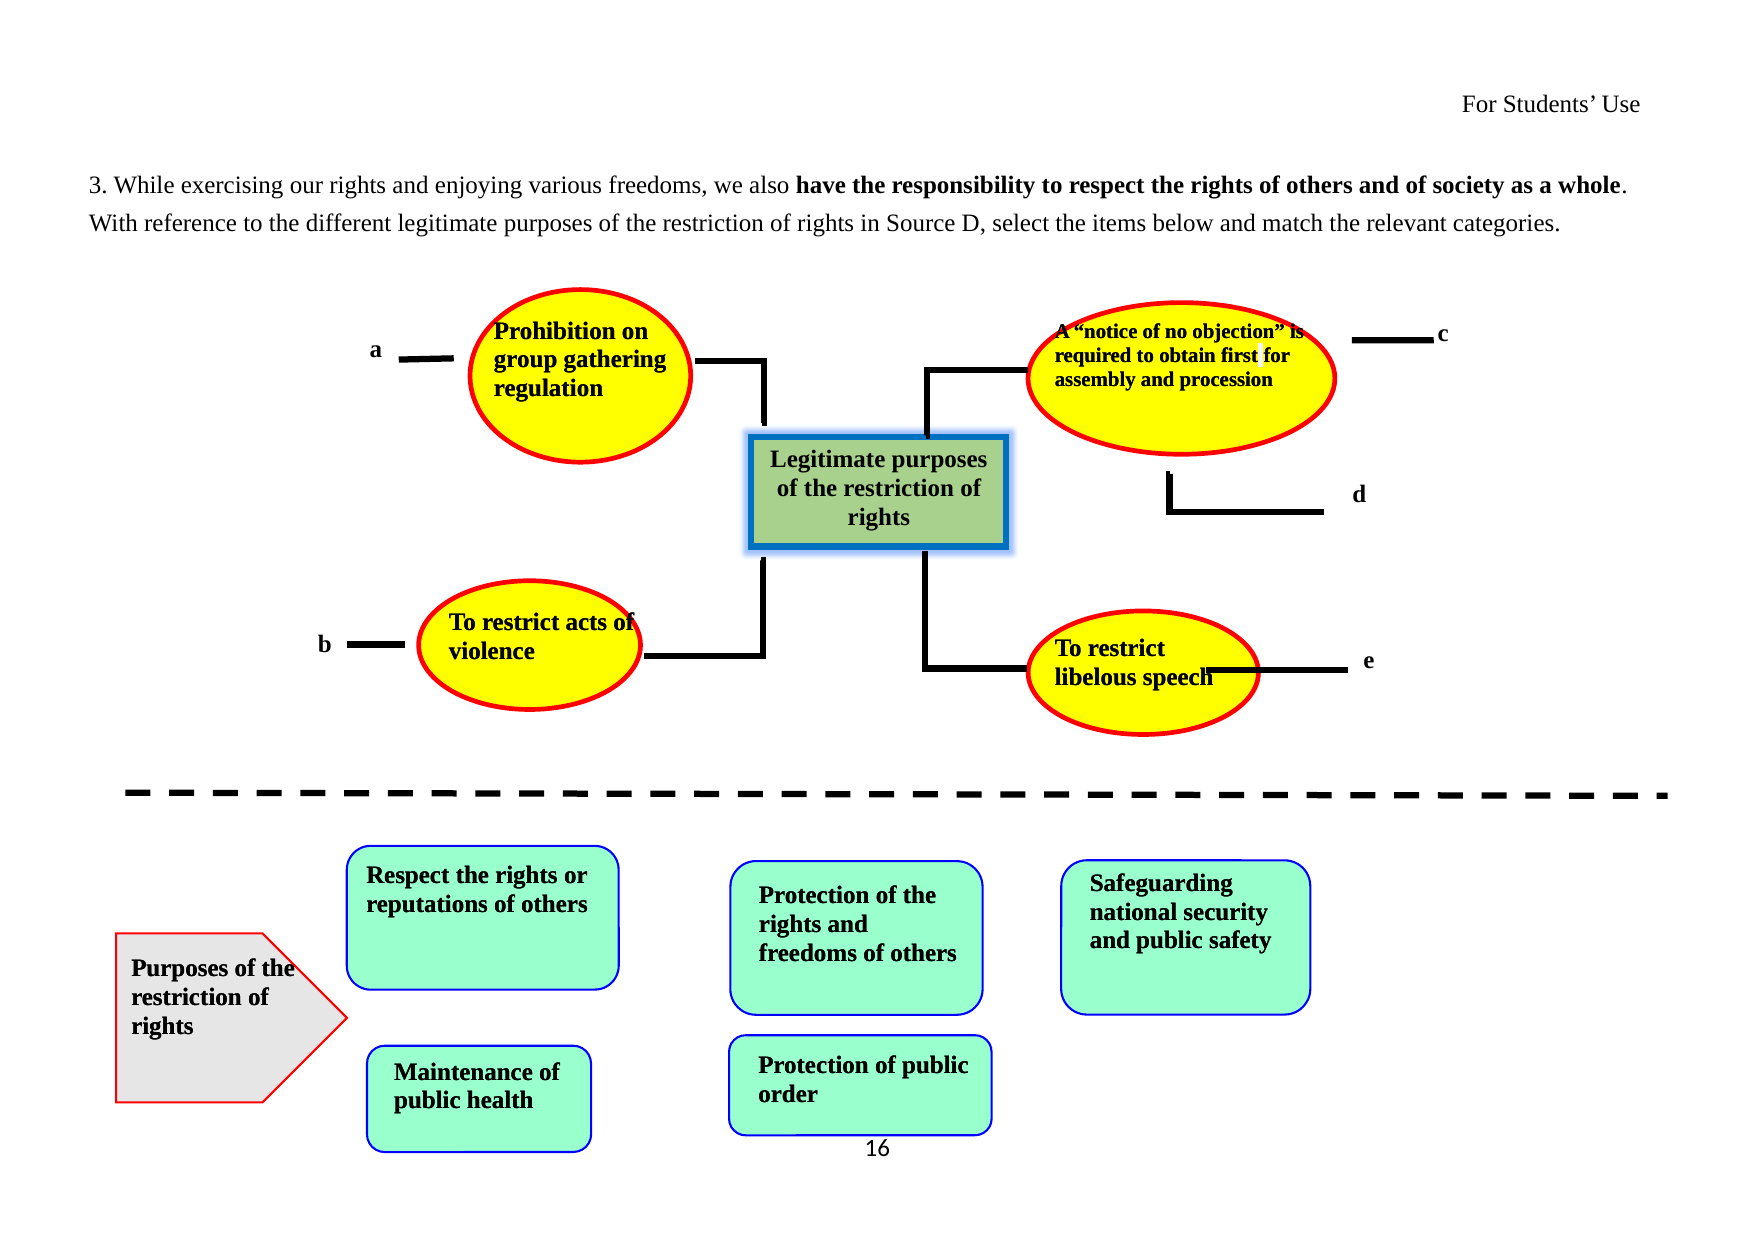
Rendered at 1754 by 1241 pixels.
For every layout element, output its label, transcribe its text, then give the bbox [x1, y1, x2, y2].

text 3. While exercising our rights and enjoying various freedoms, we also have the responsibility to respect the rights of others and of society as a whole. With reference to the different legitimate purposes of the restriction of rights in Source D, select the items below and match the relevant categories. [89, 166, 1665, 241]
